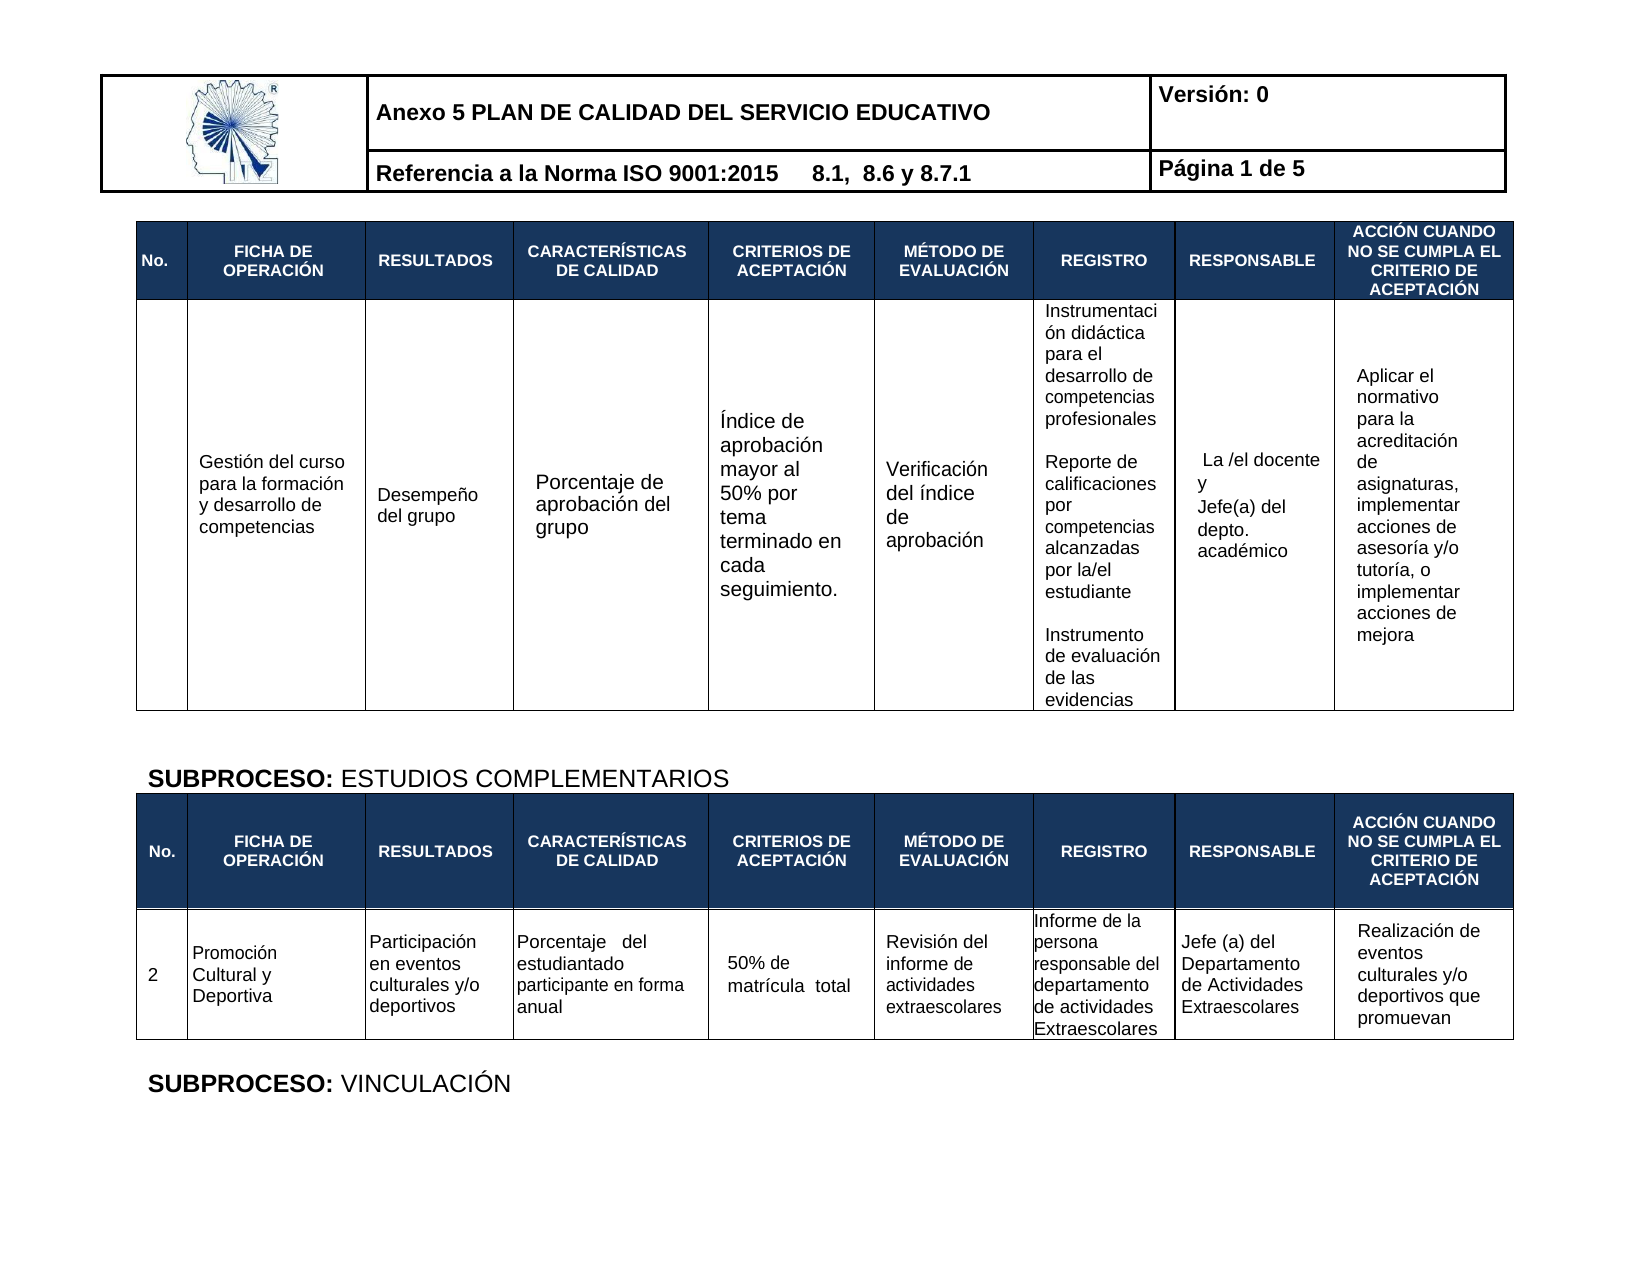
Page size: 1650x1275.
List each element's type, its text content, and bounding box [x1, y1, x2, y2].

table_cell No. [137, 222, 187, 299]
table_header CRITERIOS DE ACEPTACIÓN [709, 794, 874, 908]
table_cell La /el docente y Jefe(a) del depto. académico [1176, 300, 1334, 710]
table_cell Índice de aprobación mayor al 50% por tema terminado en cada seguimiento. [709, 300, 874, 710]
table_cell Porcentaje de aprobación del grupo [514, 300, 708, 710]
table_cell FICHA DE OPERACIÓN [188, 222, 365, 299]
table_cell Porcentaje del estudiantado participante en forma anual [514, 910, 708, 1039]
table_cell [137, 300, 187, 710]
table_cell REGISTRO [1034, 222, 1174, 299]
table_cell Promoción Cultural y Deportiva [188, 910, 365, 1039]
text SUBPROCESO: ESTUDIOS COMPLEMENTARIOS [148, 764, 1502, 792]
table_cell Participación en eventos culturales y/o deportivos [366, 910, 513, 1039]
table_cell RESULTADOS [366, 222, 513, 299]
table_cell Revisión del informe de actividades extraescolares [875, 910, 1033, 1039]
table_cell ACCIÓN CUANDO NO SE CUMPLA EL CRITERIO DE ACEPTACIÓN [1335, 222, 1513, 299]
table_header RESULTADOS [366, 794, 513, 908]
table_cell Instrumentación didáctica para el desarrollo de competencias profesionales Reporte de calificaciones por competencias alcanzadas por la/el estudiante Instrumento de evaluación de las evidencias [1034, 300, 1174, 710]
table_cell 2 [137, 910, 187, 1039]
table_cell MÉTODO DE EVALUACIÓN [875, 222, 1033, 299]
table_cell Verificación del índice de aprobación [875, 300, 1033, 710]
picture [186, 80, 279, 184]
table_header FICHA DE OPERACIÓN [188, 794, 365, 908]
table_cell RESPONSABLE [1176, 222, 1334, 299]
table_cell Realización de eventos culturales y/o deportivos que promuevan [1335, 910, 1513, 1039]
table_cell Jefe (a) del Departamento de Actividades Extraescolares [1176, 910, 1334, 1039]
table_header No. [137, 794, 187, 908]
table_header CARACTERÍSTICAS DE CALIDAD [514, 794, 708, 908]
table_header REGISTRO [1034, 794, 1174, 908]
table_header RESPONSABLE [1176, 794, 1334, 908]
table_cell CARACTERÍSTICAS DE CALIDAD [514, 222, 708, 299]
table_cell Desempeño del grupo [366, 300, 513, 710]
table_header ACCIÓN CUANDO NO SE CUMPLA EL CRITERIO DE ACEPTACIÓN [1335, 794, 1513, 908]
table_header MÉTODO DE EVALUACIÓN [875, 794, 1033, 908]
text SUBPROCESO: VINCULACIÓN [148, 1069, 1502, 1097]
table_cell 50% de matrícula total [709, 910, 874, 1039]
table_cell CRITERIOS DE ACEPTACIÓN [709, 222, 874, 299]
table_cell Aplicar el normativo para la acreditación de asignaturas, implementar acciones de asesoría y/o tutoría, o implementar acciones de mejora [1335, 300, 1513, 710]
table_cell Gestión del curso para la formación y desarrollo de competencias [188, 300, 365, 710]
table_cell Informe de la persona responsable del departamento de actividades Extraescolares [1034, 910, 1174, 1039]
